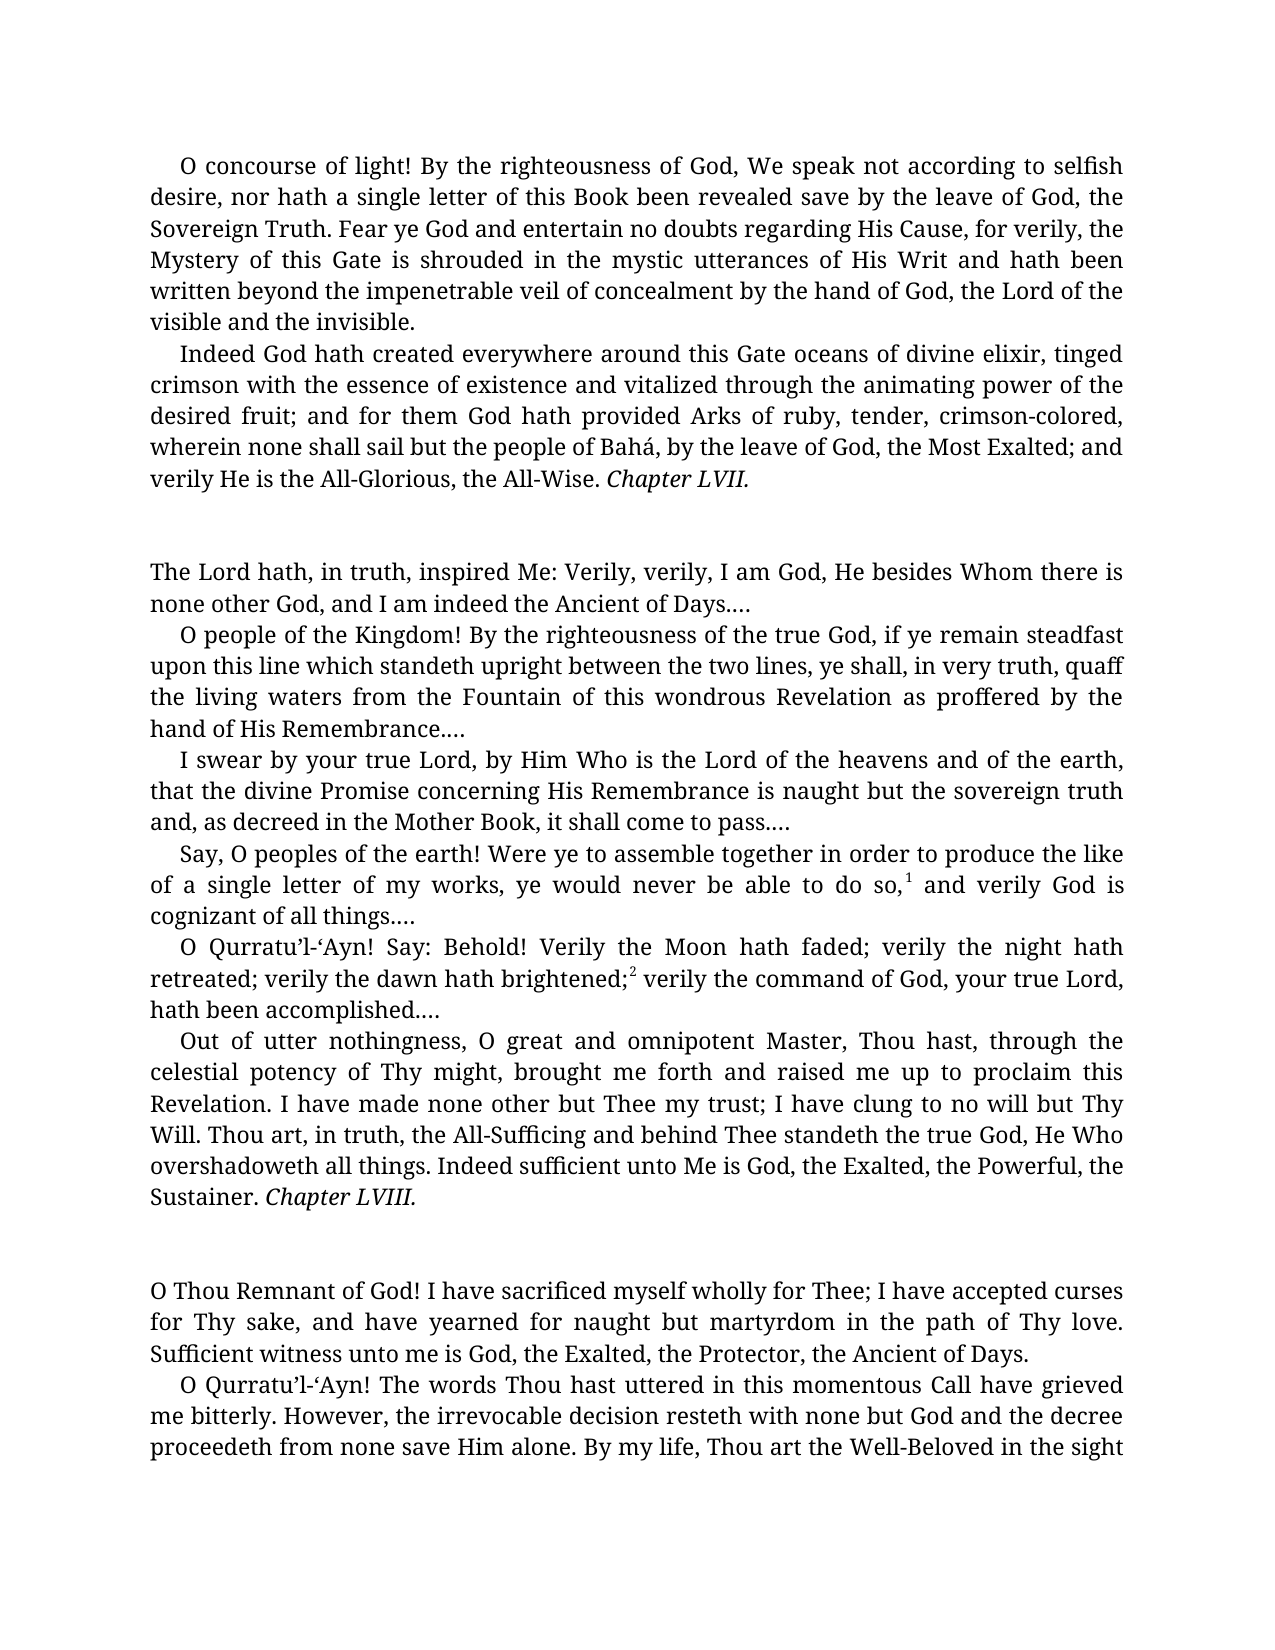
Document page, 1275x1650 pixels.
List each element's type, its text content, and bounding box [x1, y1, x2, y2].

text Indeed God hath created everywhere around this Gate oceans of divine elixir, tinged crimson with the essence of existence and vitalized through the animating power of the desired fruit; and for them God hath provided Arks of ruby, tender, crimson-colored, wherein none shall sail but the people of Bahá, by the leave of God, the Most Exalted; and verily He is the All-Glorious, the All-Wise. Chapter LVII. [150, 337, 1125, 494]
text O Qurratu’l-‘Ayn! Say: Behold! Verily the Moon hath faded; verily the night hath retreated; verily the dawn hath brightened;2 verily the command of God, your true Lord, hath been accomplished.… [150, 931, 1125, 1025]
text The Lord hath, in truth, inspired Me: Verily, verily, I am God, He besides Whom there is none other God, and I am indeed the Ancient of Days.… [150, 556, 1125, 619]
text O people of the Kingdom! By the righteousness of the true God, if ye remain steadfast upon this line which standeth upright between the two lines, ye shall, in very truth, quaff the living waters from the Fountain of this wondrous Revelation as proffered by the hand of His Remembrance.… [150, 619, 1125, 744]
text O Thou Remnant of God! I have sacrificed myself wholly for Thee; I have accepted curses for Thy sake, and have yearned for naught but martyrdom in the path of Thy love. Sufficient witness unto me is God, the Exalted, the Protector, the Ancient of Days. [150, 1275, 1125, 1369]
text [150, 1369, 1125, 1462]
text Out of utter nothingness, O great and omnipotent Master, Thou hast, through the celestial potency of Thy might, brought me forth and raised me up to proclaim this Revelation. I have made none other but Thee my trust; I have clung to no will but Thy Will. Thou art, in truth, the All-Sufficing and behind Thee standeth the true God, He Who overshadoweth all things. Indeed sufficient unto Me is God, the Exalted, the Powerful, the Sustainer. Chapter LVIII. [150, 1025, 1125, 1212]
text Say, O peoples of the earth! Were ye to assemble together in order to produce the like of a single letter of my works, ye would never be able to do so,1 and verily God is cognizant of all things.… [150, 837, 1125, 931]
text I swear by your true Lord, by Him Who is the Lord of the heavens and of the earth, that the divine Promise concerning His Remembrance is naught but the sovereign truth and, as decreed in the Mother Book, it shall come to pass.… [150, 744, 1125, 837]
text O concourse of light! By the righteousness of God, We speak not according to selfish desire, nor hath a single letter of this Book been revealed save by the leave of God, the Sovereign Truth. Fear ye God and entertain no doubts regarding His Cause, for verily, the Mystery of this Gate is shrouded in the mystic utterances of His Writ and hath been written beyond the impenetrable veil of concealment by the hand of God, the Lord of the visible and the invisible. [150, 150, 1125, 337]
